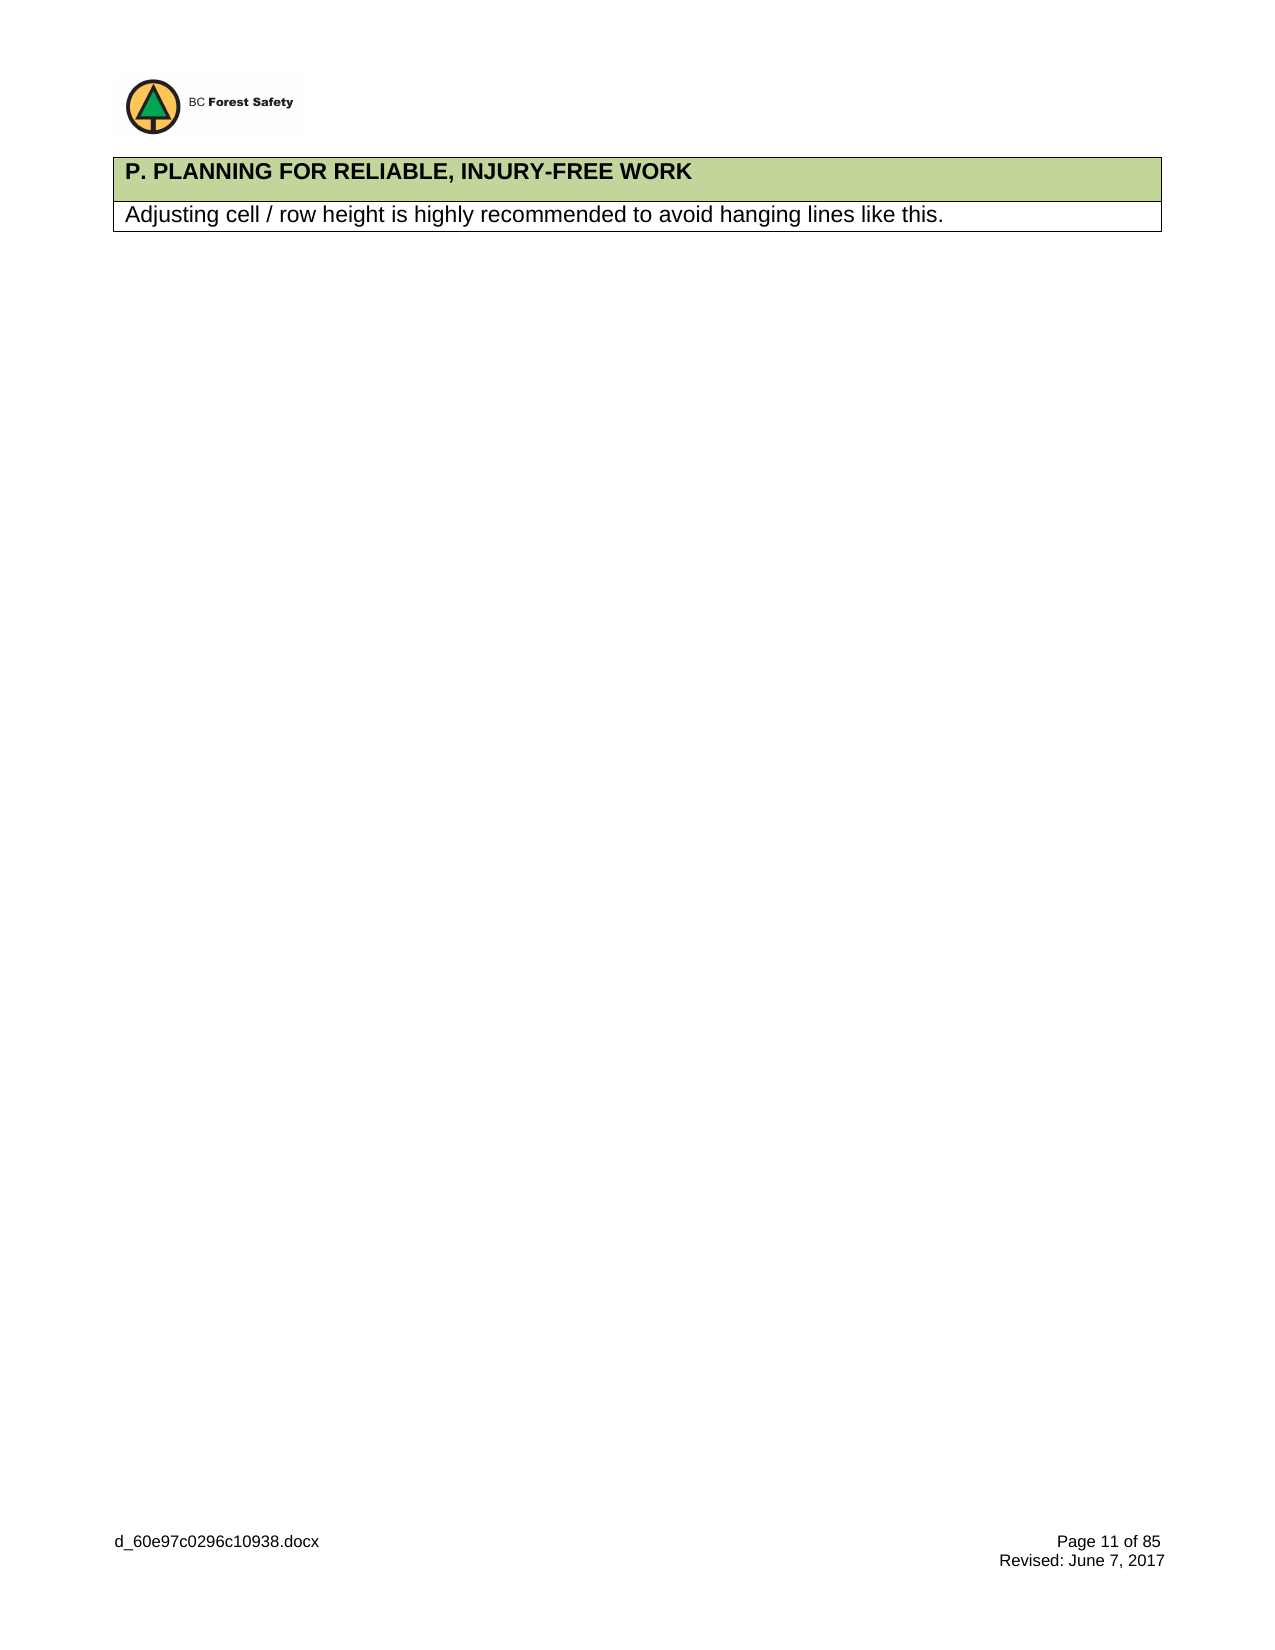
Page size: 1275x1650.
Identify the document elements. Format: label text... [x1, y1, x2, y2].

table_header P. PLANNING FOR RELIABLE, INJURY-FREE WORK [114, 158, 1161, 201]
table_cell Adjusting cell / row height is highly recommended to avoid hanging lines like this. [114, 202, 1161, 231]
picture [114, 75, 304, 138]
